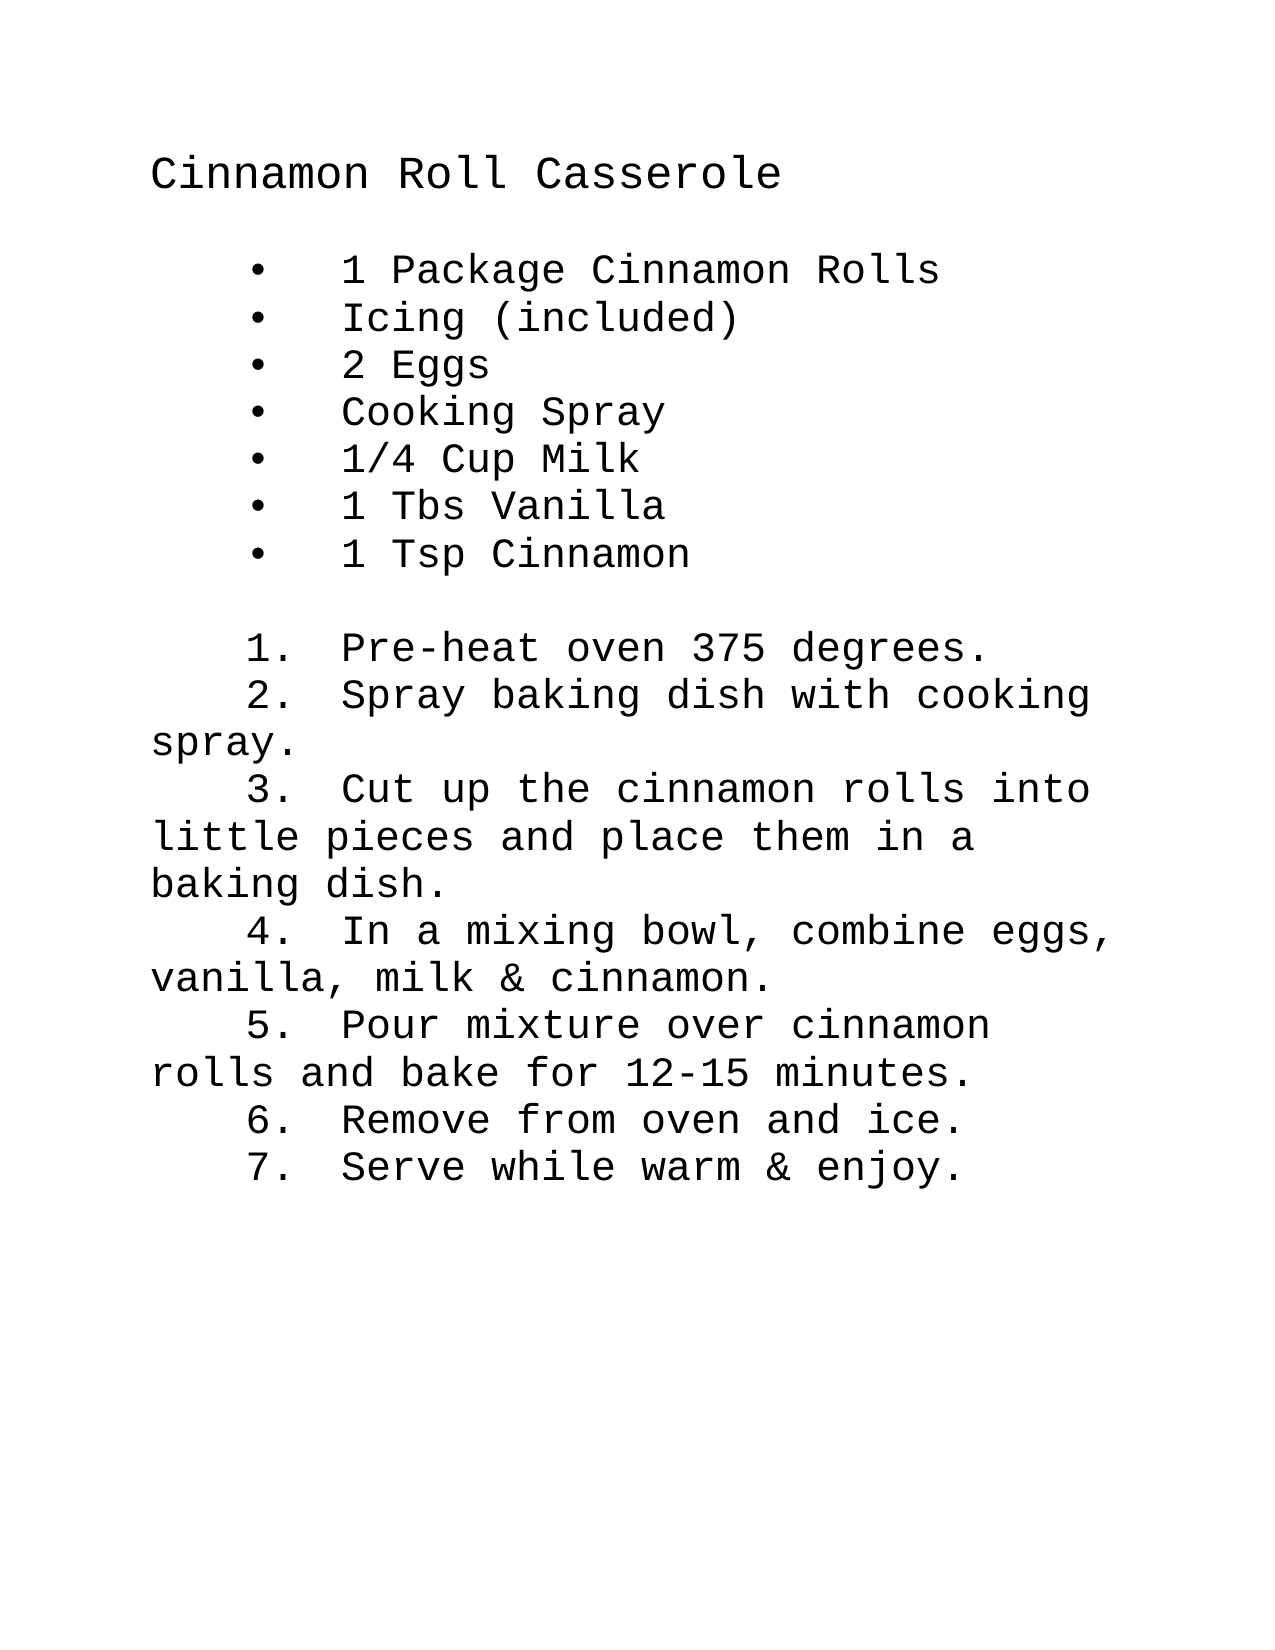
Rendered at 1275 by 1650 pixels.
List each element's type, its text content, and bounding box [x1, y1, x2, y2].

text 1. Pre-heat oven 375 degrees. [150, 627, 1125, 674]
text Cinnamon Roll Casserole [150, 150, 1125, 202]
text • Cooking Spray [150, 391, 1125, 438]
text • 2 Eggs [150, 343, 1125, 391]
text • 1 Tbs Vanilla [150, 485, 1125, 532]
text 3. Cut up the cinnamon rolls into little pieces and place them in a baking dish. [150, 768, 1125, 910]
text 4. In a mixing bowl, combine eggs, vanilla, milk & cinnamon. [150, 910, 1125, 1004]
text • 1 Package Cinnamon Rolls [150, 249, 1125, 296]
text • 1/4 Cup Milk [150, 438, 1125, 485]
text 5. Pour mixture over cinnamon rolls and bake for 12-15 minutes. [150, 1004, 1125, 1098]
text 7. Serve while warm & enjoy. [150, 1146, 1125, 1193]
text 6. Remove from oven and ice. [150, 1098, 1125, 1146]
text • 1 Tsp Cinnamon [150, 532, 1125, 579]
text 2. Spray baking dish with cooking spray. [150, 674, 1125, 768]
text • Icing (included) [150, 296, 1125, 343]
